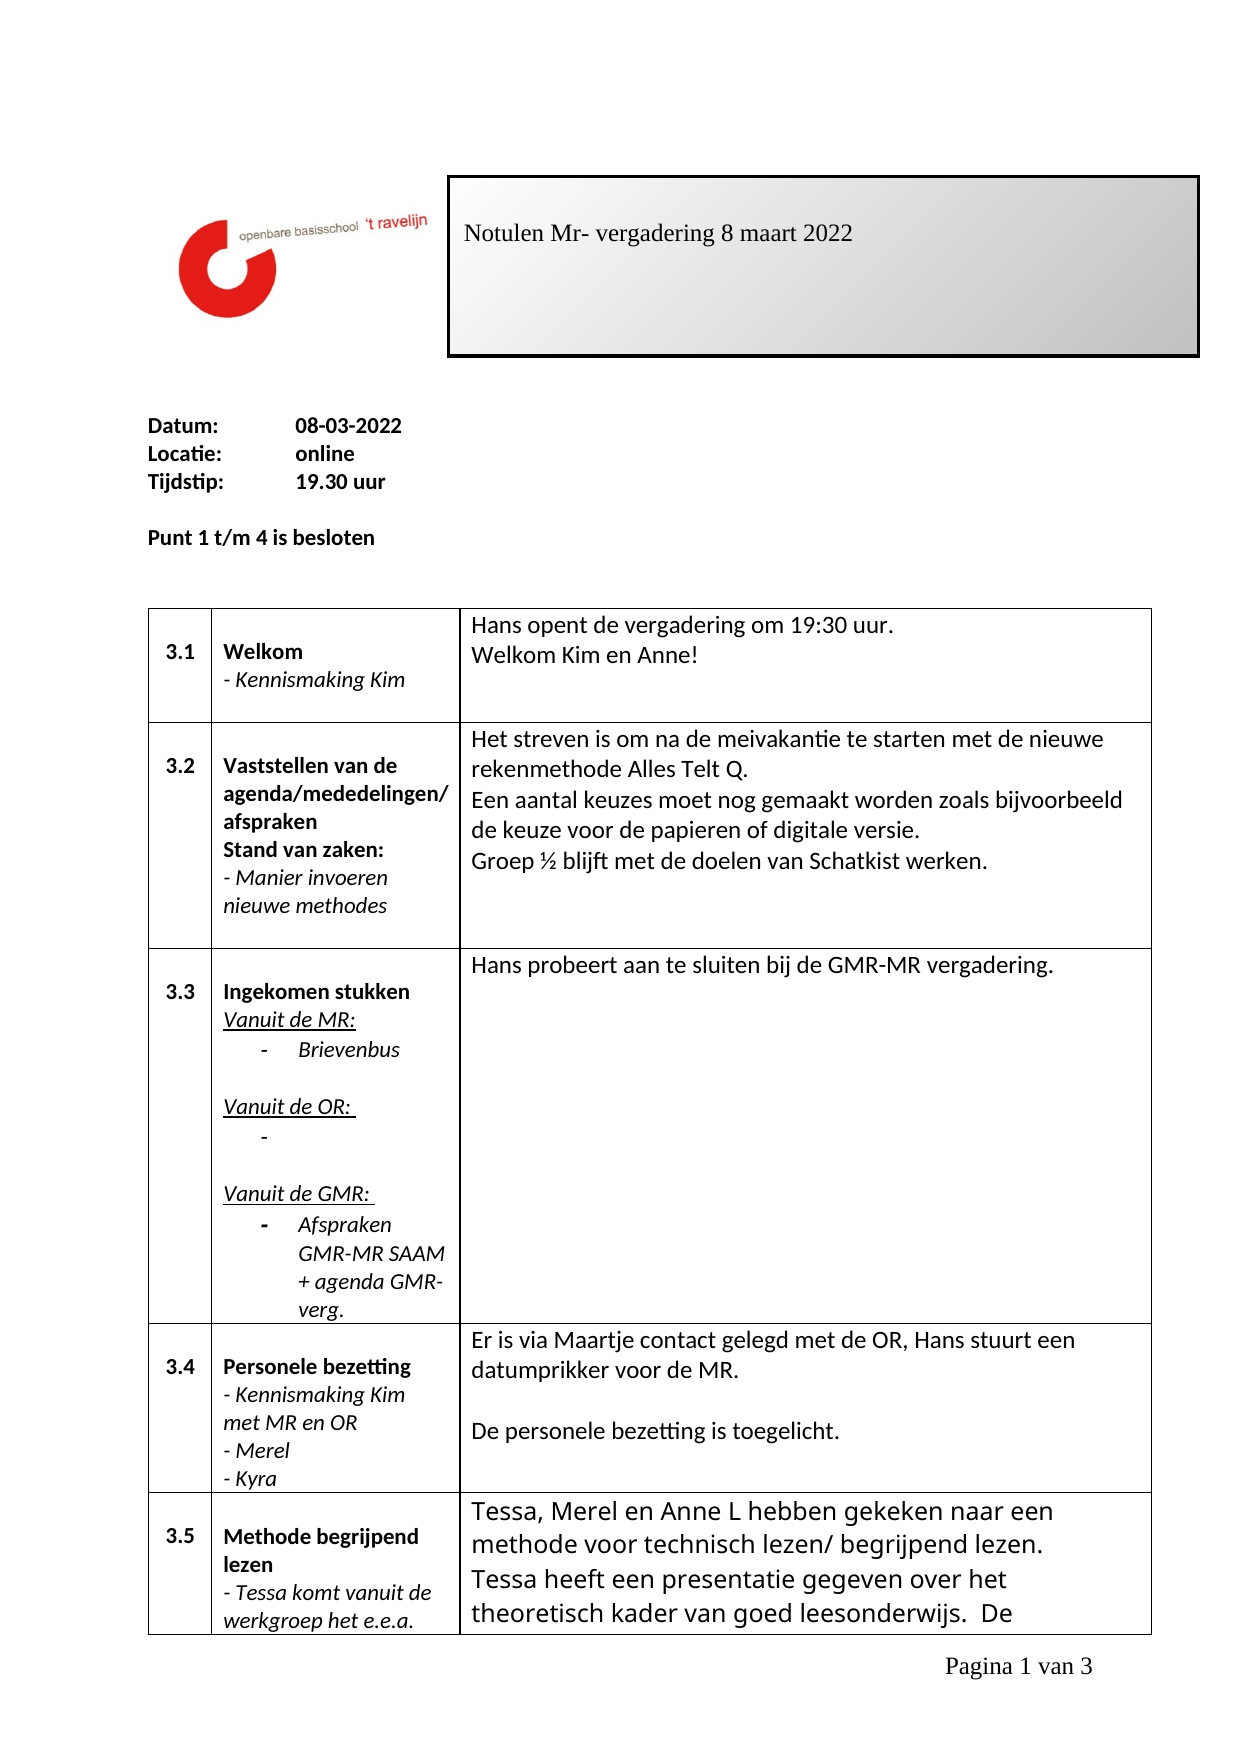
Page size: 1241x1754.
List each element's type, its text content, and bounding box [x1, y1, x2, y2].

text Locatie: online [148, 439, 1092, 467]
table_cell Het streven is om na de meivakantie te starten met de nieuwe rekenmethode Alles Telt Q. Een aantal keuzes moet nog gemaakt worden zoals bijvoorbeeld de keuze voor de papieren of digitale versie. Groep ½ blijft met de doelen van Schatkist werken. [461, 723, 1151, 948]
table_cell 3.5 [149, 1493, 211, 1634]
table_header Hans opent de vergadering om 19:30 uur. Welkom Kim en Anne! [461, 609, 1151, 722]
table_cell Ingekomen stukken Vanuit de MR: Brievenbus Vanuit de OR: Vanuit de GMR: Afspraken GMR-MR SAAM + agenda GMR-verg. [212, 949, 459, 1323]
table_cell 3.3 [149, 949, 211, 1323]
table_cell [461, 1493, 1151, 1634]
table_header 3.1 [149, 609, 211, 722]
picture [147, 203, 447, 328]
table_cell Hans probeert aan te sluiten bij de GMR-MR vergadering. [461, 949, 1151, 1323]
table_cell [212, 1493, 459, 1634]
text Tijdstip: 19.30 uur Punt 1 t/m 4 is besloten [148, 467, 1092, 580]
table_cell Er is via Maartje contact gelegd met de OR, Hans stuurt een datumprikker voor de MR. De personele bezetting is toegelicht. [461, 1324, 1151, 1492]
table_cell 3.4 [149, 1324, 211, 1492]
table_cell Vaststellen van de agenda/mededelingen/ afspraken Stand van zaken: - Manier invoeren nieuwe methodes [212, 723, 459, 948]
table_header Welkom - Kennismaking Kim [212, 609, 459, 722]
text Datum: 08-03-2022 [148, 411, 1092, 439]
table_cell Personele bezetting - Kennismaking Kim met MR en OR - Merel - Kyra [212, 1324, 459, 1492]
table_cell 3.2 [149, 723, 211, 948]
